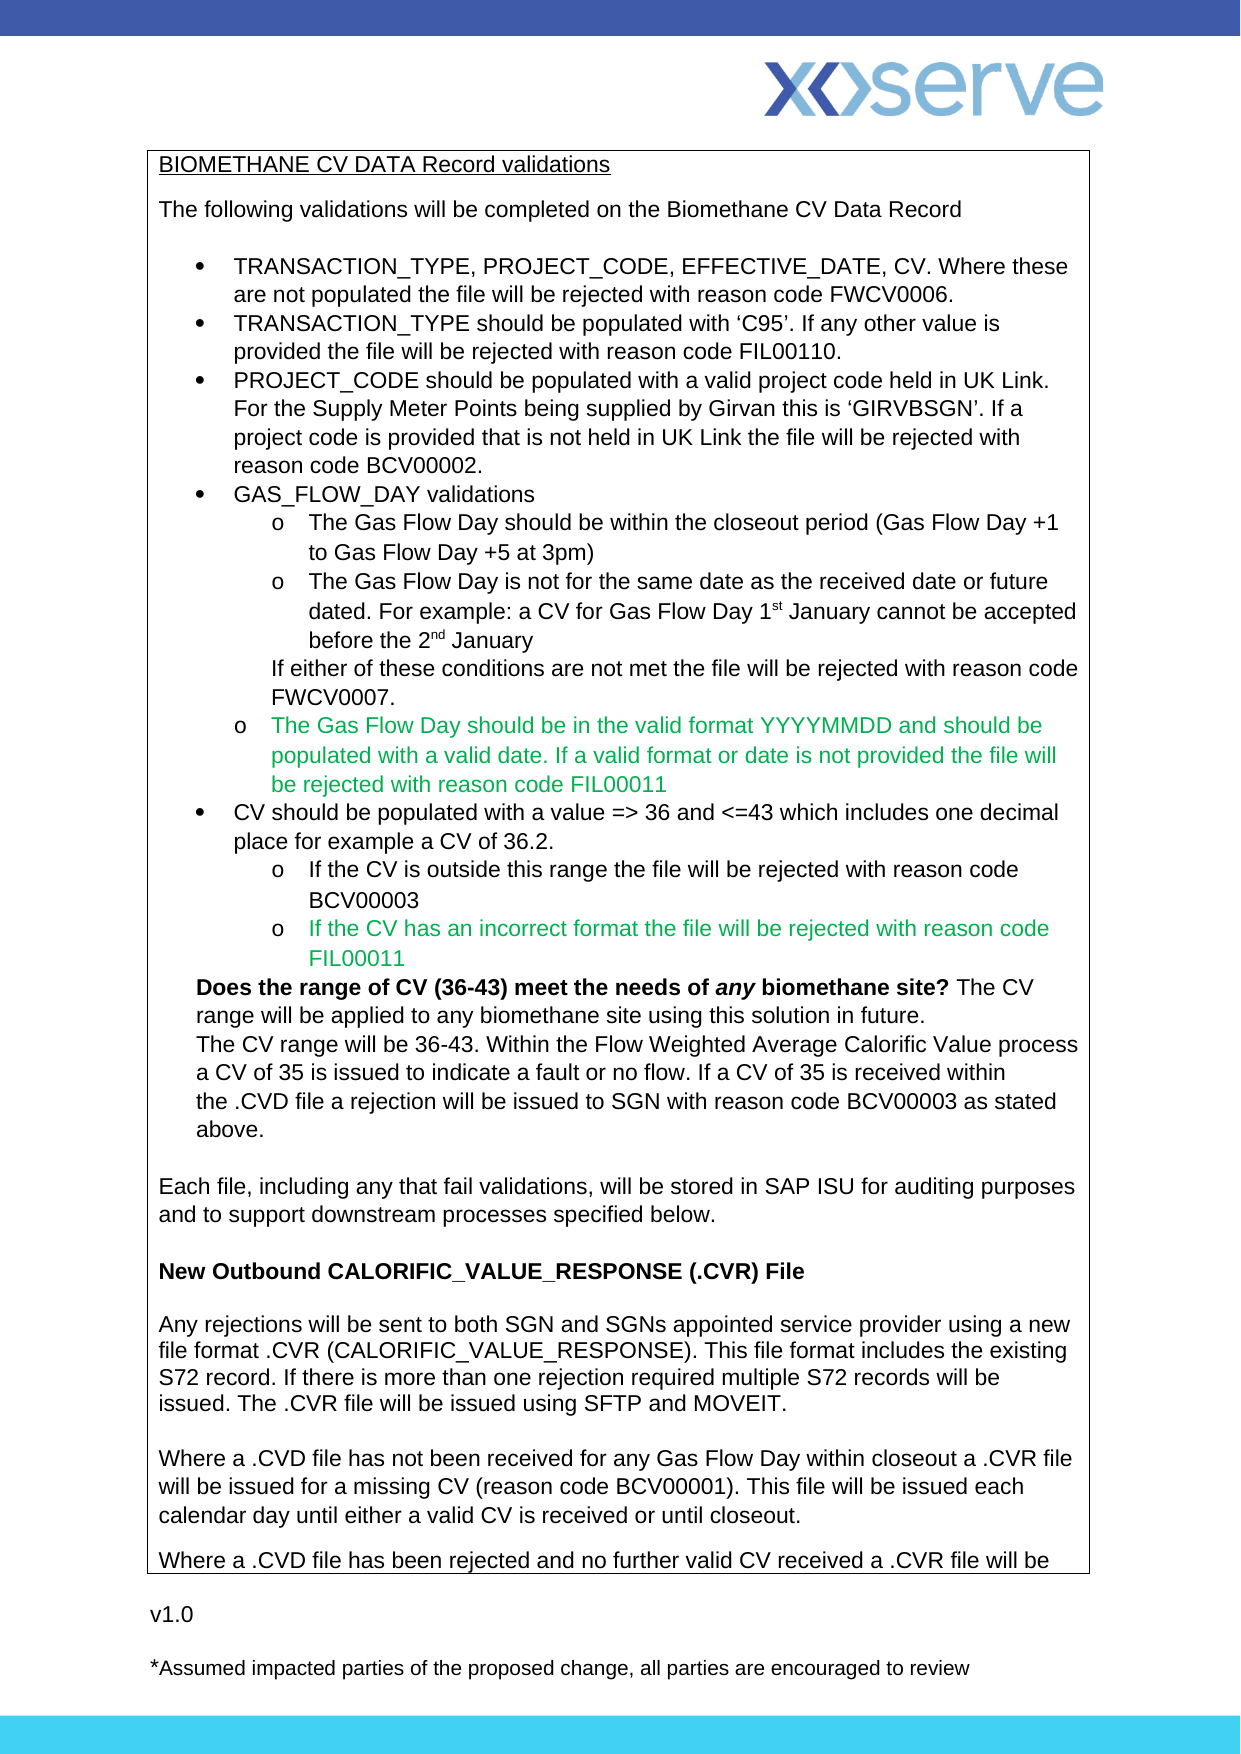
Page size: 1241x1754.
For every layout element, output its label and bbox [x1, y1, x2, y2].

table_header [148, 151, 1089, 1573]
picture [764, 62, 1104, 116]
